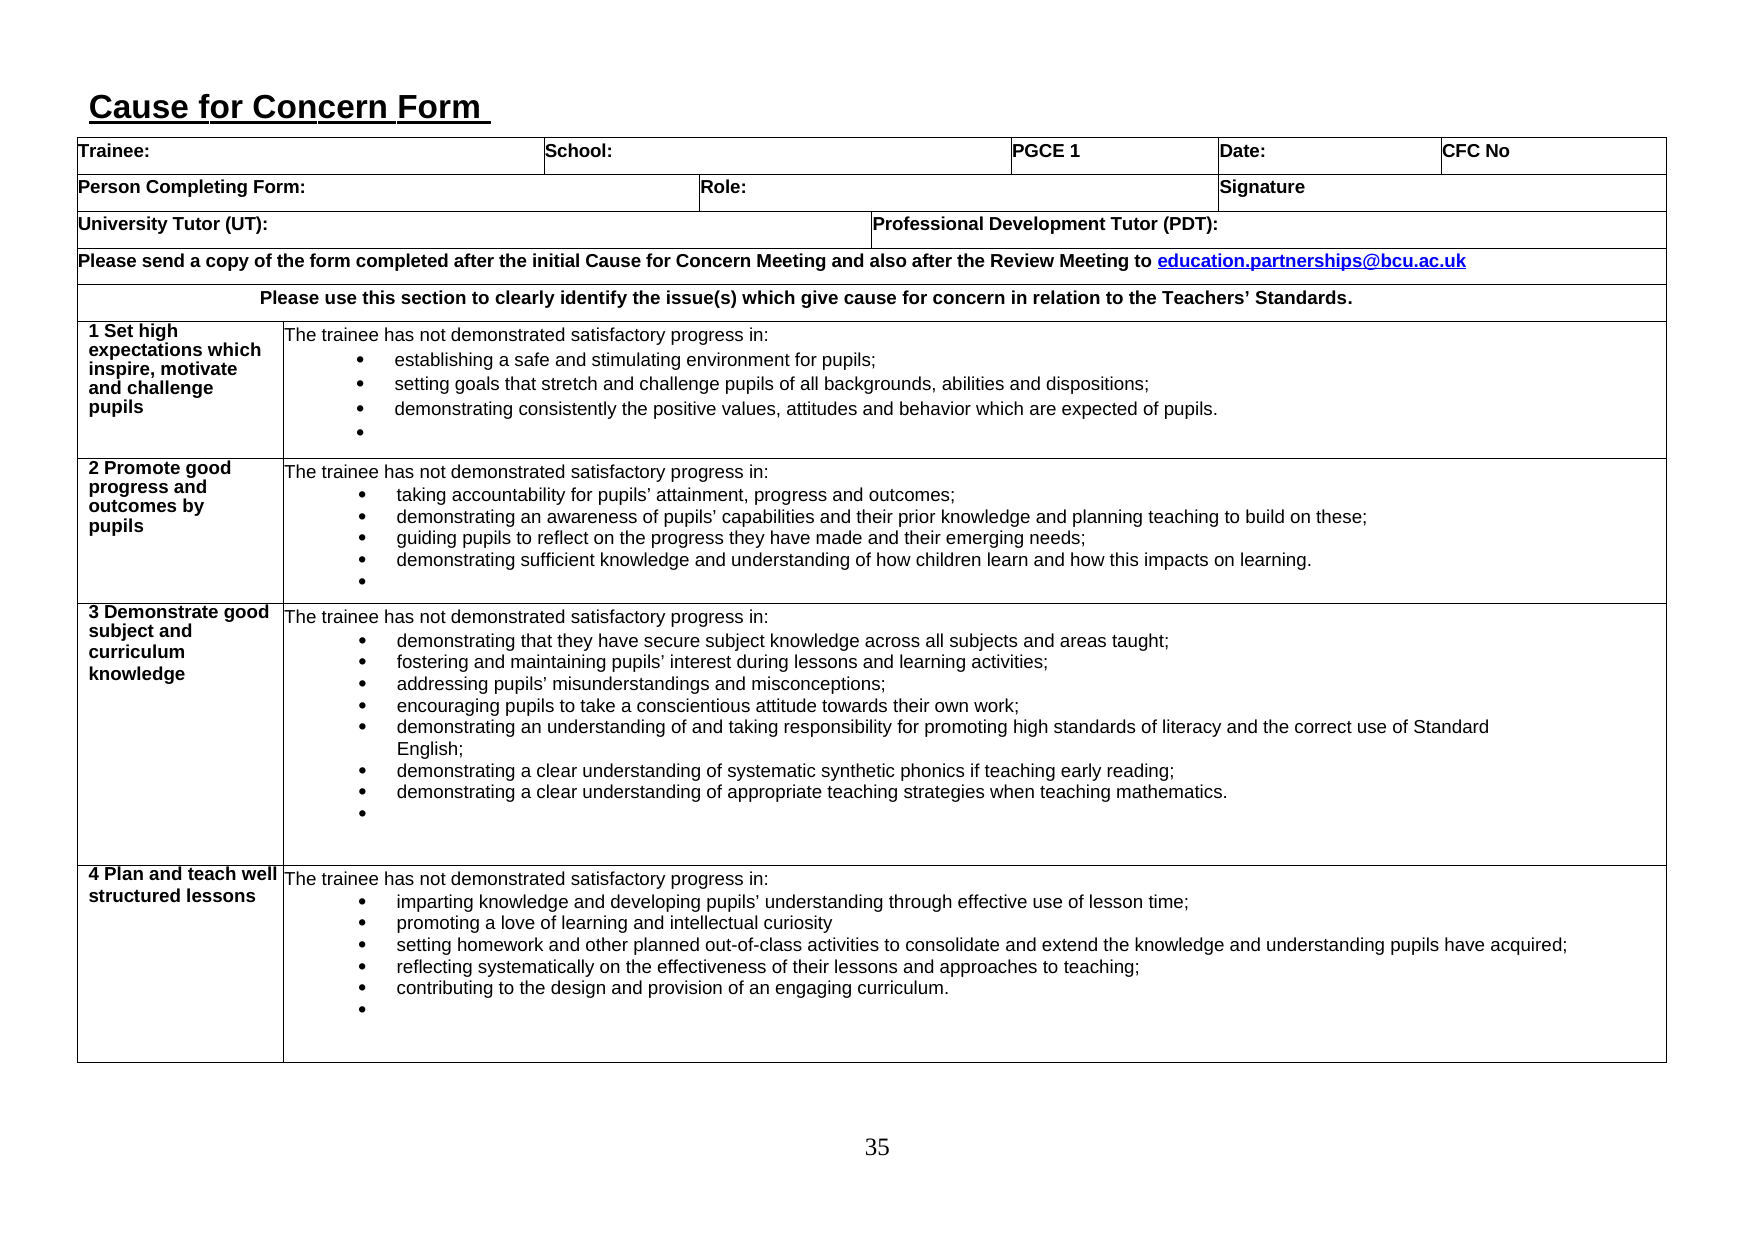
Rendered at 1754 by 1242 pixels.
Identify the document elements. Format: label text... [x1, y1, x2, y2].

table_cell 3 Demonstrate good subject and curriculum knowledge [78, 604, 283, 865]
table_cell Please send a copy of the form completed after the initial Cause for Concern Meeting and also after the Review Meeting to education.partnerships@bcu.ac.uk [78, 249, 1666, 284]
table_cell Signature [1219, 175, 1666, 211]
table_cell The trainee has not demonstrated satisfactory progress in: taking accountability for pupils’ attainment, progress and outcomes; demonstrating an awareness of pupils’ capabilities and their prior knowledge and planning teaching to build on these; guiding pupils to reflect on the progress they have made and their emerging needs; demonstrating sufficient knowledge and understanding of how children learn and how this impacts on learning. [284, 459, 1666, 602]
table_cell Person Completing Form: [78, 175, 699, 211]
table_cell Please use this section to clearly identify the issue(s) which give cause for concern in relation to the Teachers’ Standards. [78, 285, 1666, 321]
table_header School: [545, 138, 1011, 174]
table_header Trainee: [78, 138, 544, 174]
text Cause for Concern Form [89, 87, 1679, 125]
table_header CFC No [1442, 138, 1666, 174]
table_cell Role: [700, 175, 1218, 211]
table_cell The trainee has not demonstrated satisfactory progress in: demonstrating that they have secure subject knowledge across all subjects and areas taught; fostering and maintaining pupils’ interest during lessons and learning activities; addressing pupils’ misunderstandings and misconceptions; encouraging pupils to take a conscientious attitude towards their own work; demonstrating an understanding of and taking responsibility for promoting high standards of literacy and the correct use of Standard English; demonstrating a clear understanding of systematic synthetic phonics if teaching early reading; demonstrating a clear understanding of appropriate teaching strategies when teaching mathematics. [284, 604, 1666, 865]
table_cell Professional Development Tutor (PDT): [872, 212, 1666, 247]
table_header PGCE 1 [1012, 138, 1218, 174]
table_cell 2 Promote good progress and outcomes by pupils [78, 459, 283, 602]
table_cell University Tutor (UT): [78, 212, 871, 247]
table_cell The trainee has not demonstrated satisfactory progress in: imparting knowledge and developing pupils’ understanding through effective use of lesson time; promoting a love of learning and intellectual curiosity setting homework and other planned out-of-class activities to consolidate and extend the knowledge and understanding pupils have acquired; reflecting systematically on the effectiveness of their lessons and approaches to teaching; contributing to the design and provision of an engaging curriculum. [284, 866, 1666, 1062]
table_cell 4 Plan and teach well structured lessons [78, 866, 283, 1062]
table_cell 1 Set high expectations which inspire, motivate and challenge pupils [78, 322, 283, 458]
table_header Date: [1219, 138, 1441, 174]
table_cell The trainee has not demonstrated satisfactory progress in: establishing a safe and stimulating environment for pupils; setting goals that stretch and challenge pupils of all backgrounds, abilities and dispositions; demonstrating consistently the positive values, attitudes and behavior which are expected of pupils. [284, 322, 1666, 458]
